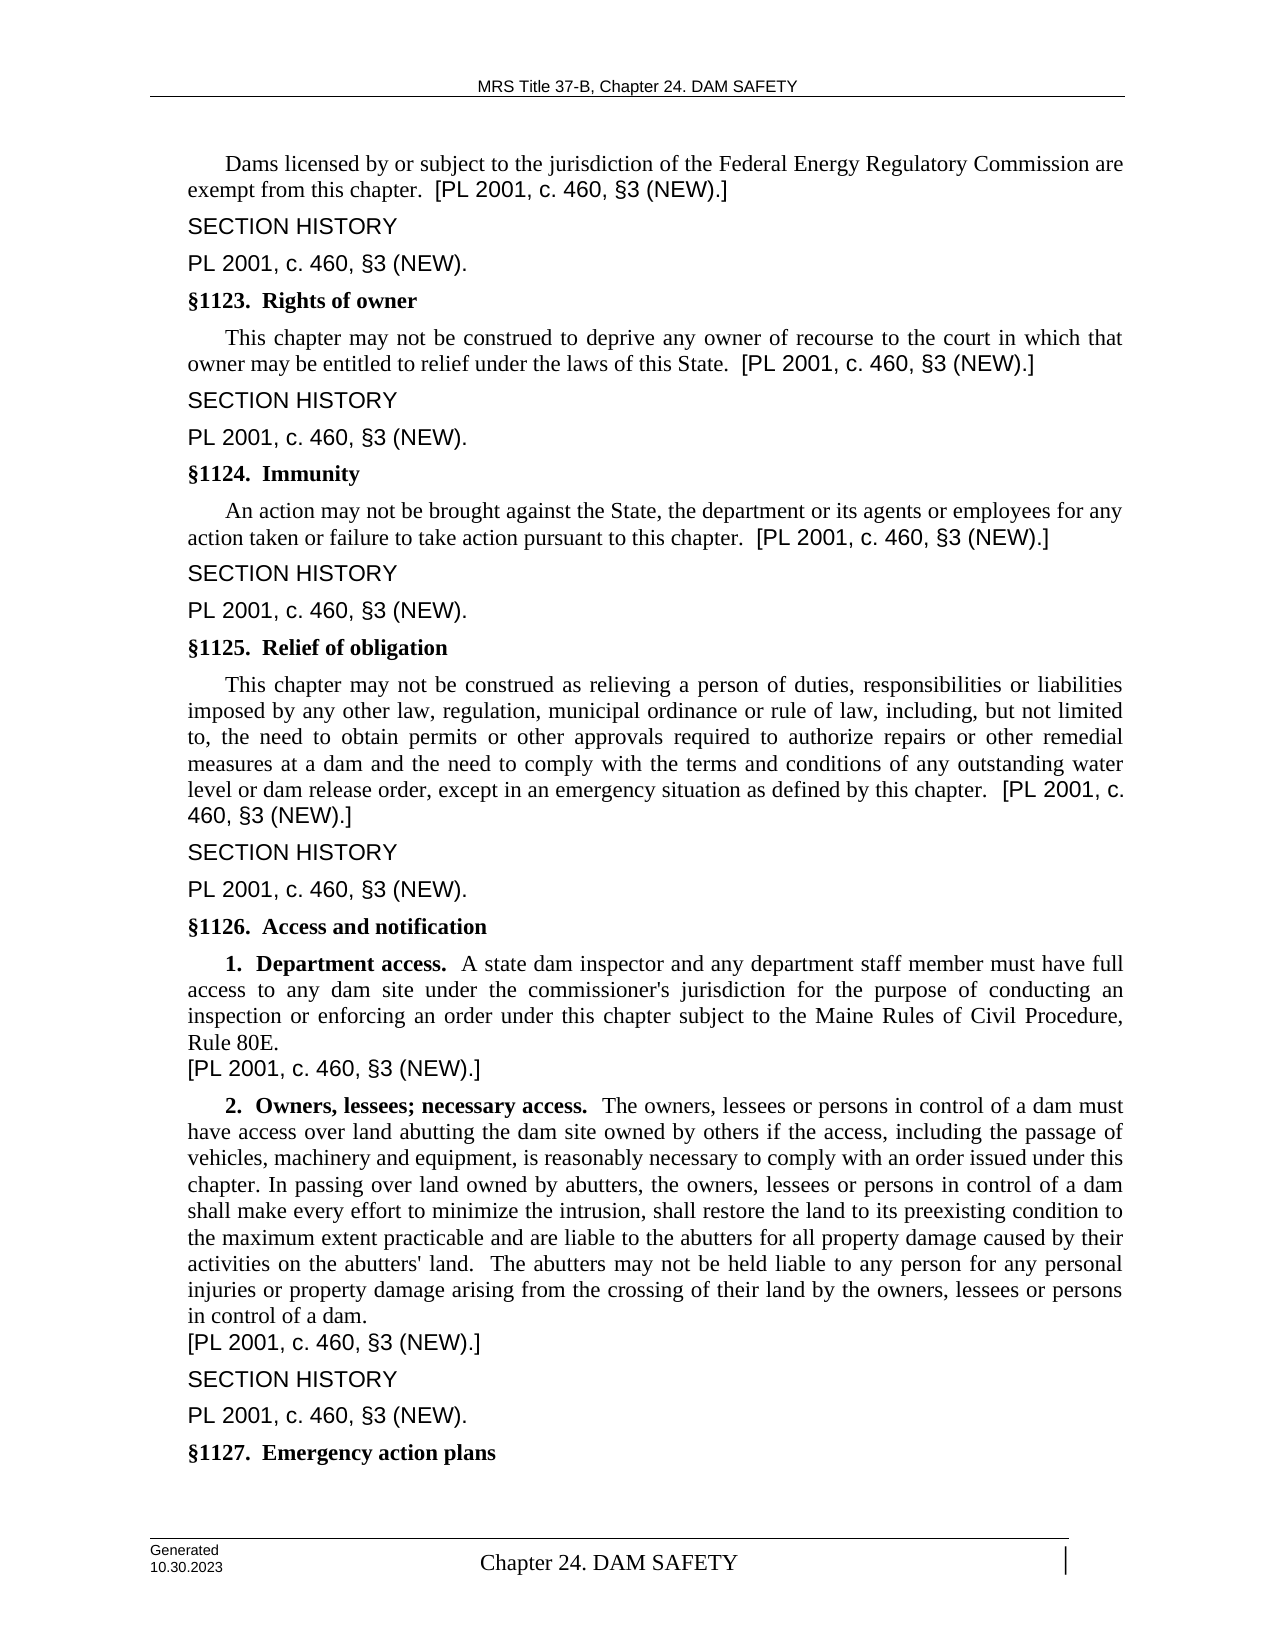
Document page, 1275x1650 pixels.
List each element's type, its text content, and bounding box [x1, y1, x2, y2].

text 2. Owners, lessees; necessary access. The owners, lessees or persons in control of a dam must have access over land abutting the dam site owned by others if the access, including the passage of vehicles, machinery and equipment, is reasonably necessary to comply with an order issued under this chapter. In passing over land owned by abutters, the owners, lessees or persons in control of a dam shall make every effort to minimize the intrusion, shall restore the land to its preexisting condition to the maximum extent practicable and are liable to the abutters for all property damage caused by their activities on the abutters' land. The abutters may not be held liable to any person for any personal injuries or property damage arising from the crossing of their land by the owners, lessees or persons in control of a dam. [187, 1092, 1125, 1329]
text [PL 2001, c. 460, §3 (NEW).] [187, 1055, 1125, 1081]
text SECTION HISTORY [187, 839, 1125, 866]
text SECTION HISTORY [187, 1366, 1125, 1392]
text This chapter may not be construed as relieving a person of duties, responsibilities or liabilities imposed by any other law, regulation, municipal ordinance or rule of law, including, but not limited to, the need to obtain permits or other approvals required to authorize repairs or other remedial measures at a dam and the need to comply with the terms and conditions of any outstanding water level or dam release order, except in an emergency situation as defined by this chapter. [PL 2001, c. 460, §3 (NEW).] [187, 671, 1125, 829]
text PL 2001, c. 460, §3 (NEW). [187, 597, 1125, 623]
text SECTION HISTORY [187, 387, 1125, 413]
text SECTION HISTORY [187, 560, 1125, 587]
text §1126. Access and notification [187, 913, 1125, 939]
text PL 2001, c. 460, §3 (NEW). [187, 250, 1125, 276]
text This chapter may not be construed to deprive any owner of recourse to the court in which that owner may be entitled to relief under the laws of this State. [PL 2001, c. 460, §3 (NEW).] [187, 323, 1125, 376]
text PL 2001, c. 460, §3 (NEW). [187, 1402, 1125, 1429]
text §1124. Immunity [187, 460, 1125, 487]
text §1125. Relief of obligation [187, 634, 1125, 660]
text An action may not be brought against the State, the department or its agents or employees for any action taken or failure to take action pursuant to this chapter. [PL 2001, c. 460, §3 (NEW).] [187, 497, 1125, 550]
text PL 2001, c. 460, §3 (NEW). [187, 876, 1125, 902]
text PL 2001, c. 460, §3 (NEW). [187, 423, 1125, 450]
text Dams licensed by or subject to the jurisdiction of the Federal Energy Regulatory Commission are exempt from this chapter. [PL 2001, c. 460, §3 (NEW).] [187, 150, 1125, 203]
text 1. Department access. A state dam inspector and any department staff member must have full access to any dam site under the commissioner's jurisdiction for the purpose of conducting an inspection or enforcing an order under this chapter subject to the Maine Rules of Civil Procedure, Rule 80E. [187, 949, 1125, 1055]
text §1127. Emergency action plans [187, 1439, 1125, 1466]
text §1123. Rights of owner [187, 287, 1125, 313]
text [PL 2001, c. 460, §3 (NEW).] [187, 1329, 1125, 1355]
text SECTION HISTORY [187, 213, 1125, 239]
